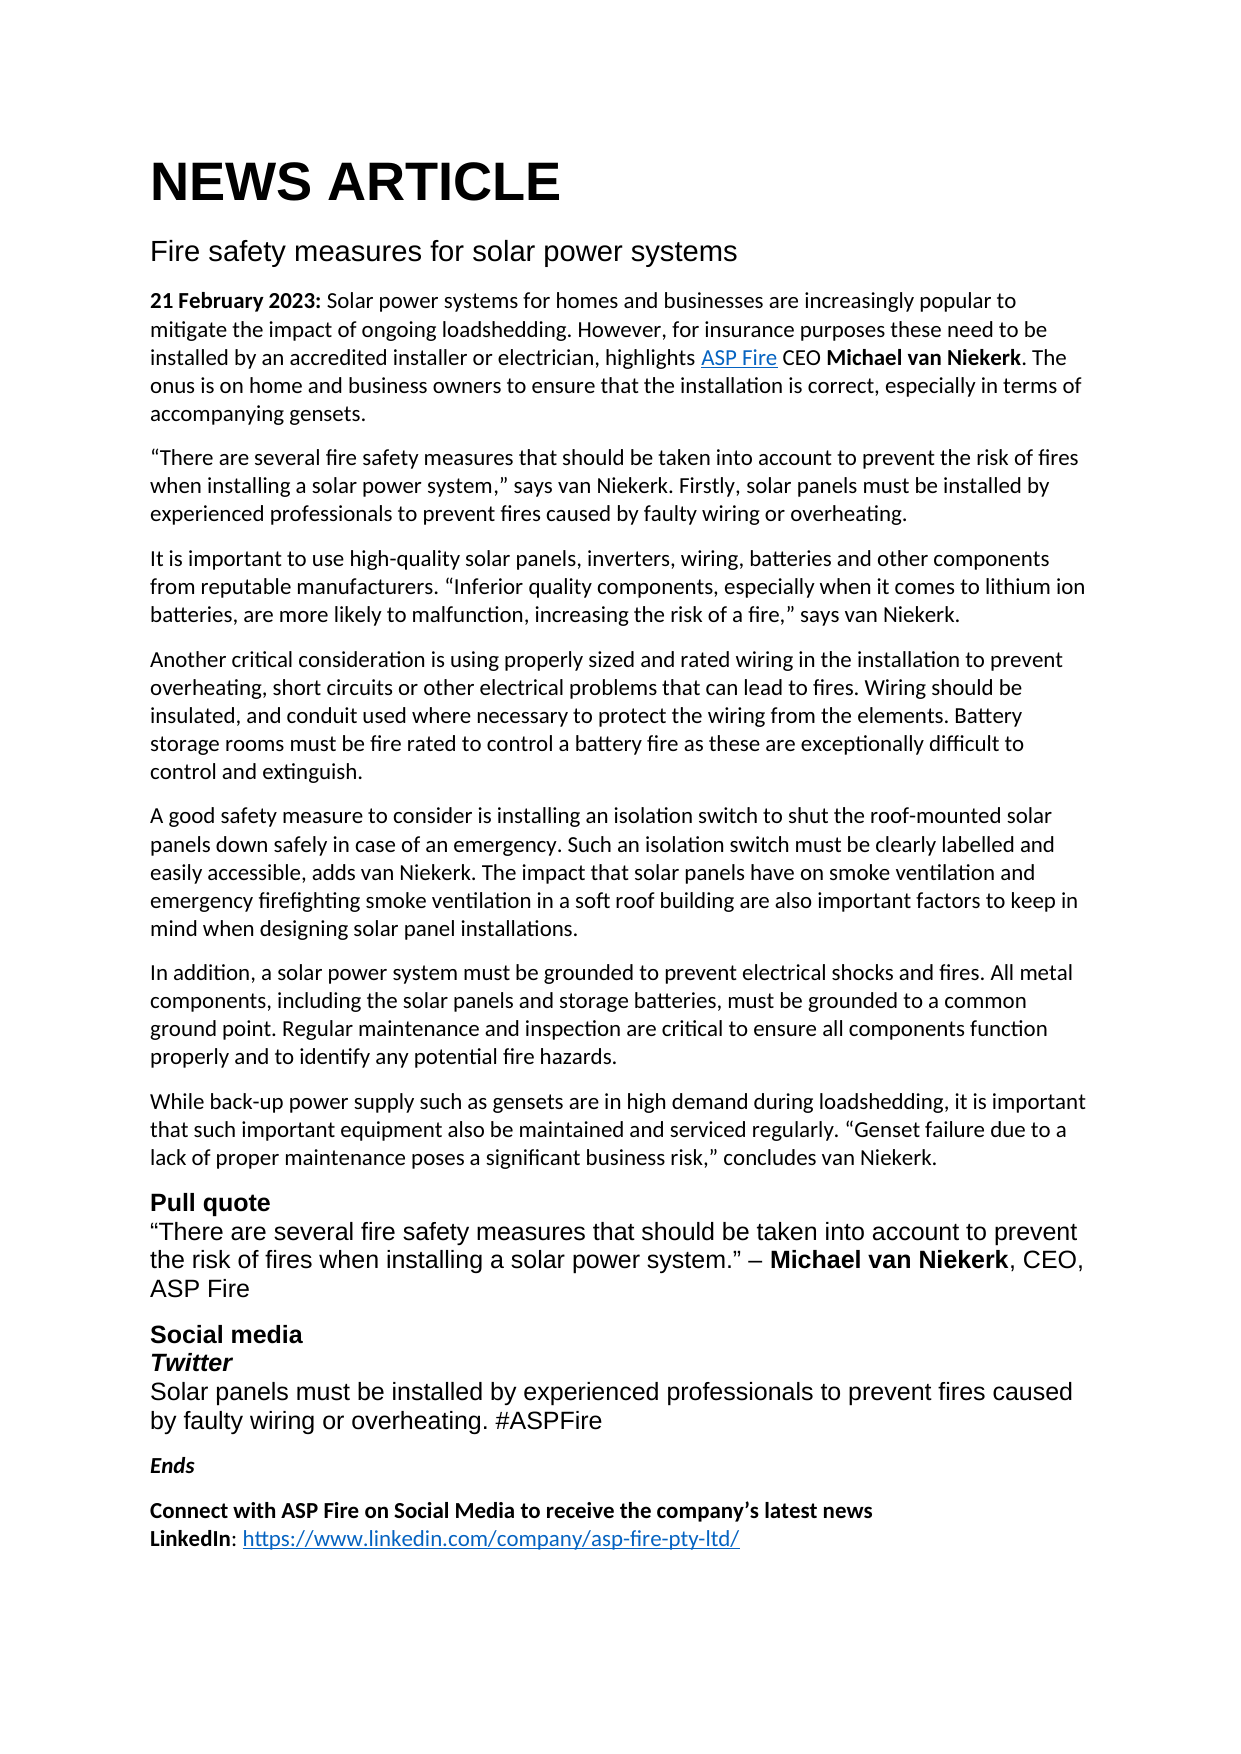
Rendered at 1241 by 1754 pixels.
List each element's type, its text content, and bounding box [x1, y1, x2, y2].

text 21 February 2023: Solar power systems for homes and businesses are increasingly popular to mitigate the impact of ongoing loadshedding. However, for insurance purposes these need to be installed by an accredited installer or electrician, highlights ASP Fire CEO Michael van Niekerk. The onus is on home and business owners to ensure that the installation is correct, especially in terms of accompanying gensets. [150, 287, 1090, 427]
text “There are several fire safety measures that should be taken into account to prevent the risk of fires when installing a solar power system,” says van Niekerk. Firstly, solar panels must be installed by experienced professionals to prevent fires caused by faulty wiring or overheating. [150, 443, 1090, 527]
text Social media [150, 1319, 1090, 1348]
text Solar panels must be installed by experienced professionals to prevent fires caused by faulty wiring or overheating. #ASPFire [150, 1377, 1090, 1434]
text A good safety measure to consider is installing an isolation switch to shut the roof-mounted solar panels down safely in case of an emergency. Such an isolation switch must be clearly labelled and easily accessible, adds van Niekerk. The impact that solar panels have on smoke ventilation and emergency firefighting smoke ventilation in a soft roof building are also important factors to keep in mind when designing solar panel installations. [150, 802, 1090, 942]
text “There are several fire safety measures that should be taken into account to prevent the risk of fires when installing a solar power system.” – Michael van Niekerk, CEO, ASP Fire [150, 1217, 1090, 1303]
text Connect with ASP Fire on Social Media to receive the company’s latest news LinkedIn: https://www.linkedin.com/company/asp-fire-pty-ltd/ [150, 1496, 1090, 1552]
text NEWS ARTICLE [150, 150, 1090, 212]
text Another critical consideration is using properly sized and rated wiring in the installation to prevent overheating, short circuits or other electrical problems that can lead to fires. Wiring should be insulated, and conduit used where necessary to protect the wiring from the elements. Battery storage rooms must be fire rated to control a battery fire as these are exceptionally difficult to control and extinguish. [150, 645, 1090, 785]
text Pull quote [150, 1188, 1090, 1217]
text Fire safety measures for solar power systems [150, 234, 1090, 267]
text Twitter [150, 1348, 1090, 1377]
text While back-up power supply such as gensets are in high demand during loadshedding, it is important that such important equipment also be maintained and serviced regularly. “Genset failure due to a lack of proper maintenance poses a significant business risk,” concludes van Niekerk. [150, 1087, 1090, 1171]
text Ends [150, 1451, 1090, 1479]
text It is important to use high-quality solar panels, inverters, wiring, batteries and other components from reputable manufacturers. “Inferior quality components, especially when it comes to lithium ion batteries, are more likely to malfunction, increasing the risk of a fire,” says van Niekerk. [150, 544, 1090, 628]
text In addition, a solar power system must be grounded to prevent electrical shocks and fires. All metal components, including the solar panels and storage batteries, must be grounded to a common ground point. Regular maintenance and inspection are critical to ensure all components function properly and to identify any potential fire hazards. [150, 958, 1090, 1071]
